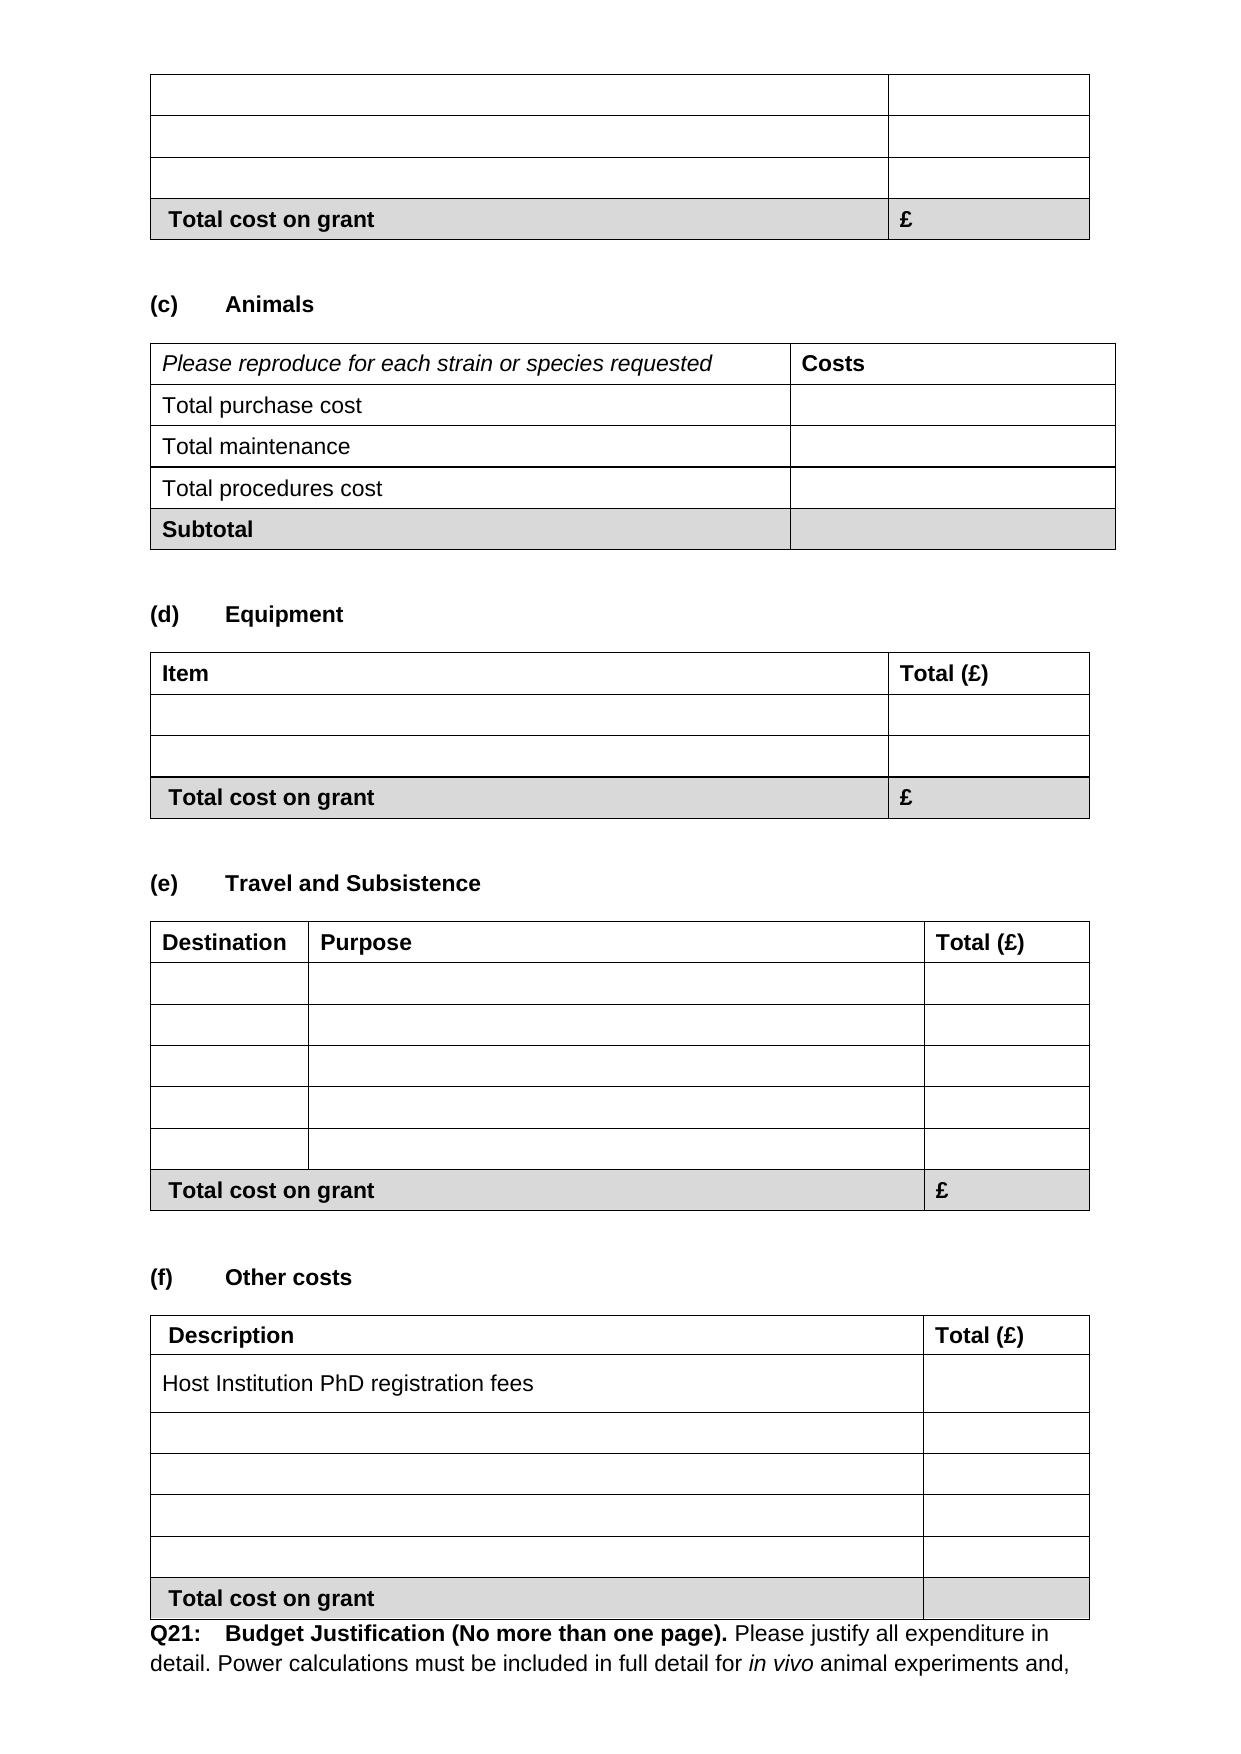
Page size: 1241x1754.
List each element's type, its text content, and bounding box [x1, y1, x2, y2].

table_cell [791, 426, 1115, 466]
text (e) Travel and Subsistence [150, 870, 1090, 896]
table_cell [151, 116, 888, 157]
table_cell [924, 1355, 1089, 1412]
table_cell [151, 736, 888, 776]
table_cell [889, 736, 1089, 776]
table_cell [791, 509, 1115, 549]
table_cell [151, 1046, 308, 1086]
table_cell £ [889, 199, 1089, 239]
table_cell [925, 1087, 1089, 1128]
table_header Purpose [309, 922, 924, 962]
table_cell [925, 1129, 1089, 1169]
table_cell [151, 1454, 923, 1494]
table_cell Total cost on grant [151, 778, 888, 818]
table_cell [151, 1005, 308, 1045]
table_cell [791, 468, 1115, 508]
table_header Please reproduce for each strain or species requested [151, 344, 790, 384]
table_cell Total cost on grant [151, 199, 888, 239]
text (d) Equipment [150, 601, 1090, 628]
table_cell [151, 1129, 308, 1169]
table_header Total (£) [924, 1316, 1089, 1354]
table_cell [309, 1005, 924, 1045]
table_cell [924, 1454, 1089, 1494]
table_cell [151, 963, 308, 1003]
table_cell [889, 158, 1089, 198]
table_cell [924, 1537, 1089, 1577]
table_header Costs [791, 344, 1115, 384]
table_header Description [151, 1316, 923, 1354]
table_cell [925, 963, 1089, 1003]
table_cell Total procedures cost [151, 468, 790, 508]
table_cell [924, 1413, 1089, 1453]
table_cell [151, 1495, 923, 1536]
table_cell [791, 385, 1115, 425]
table_cell Total cost on grant [151, 1578, 923, 1618]
table_cell [889, 695, 1089, 735]
table_cell [889, 116, 1089, 157]
table_cell [151, 695, 888, 735]
table_cell [925, 1046, 1089, 1086]
table_cell [309, 1087, 924, 1128]
table_cell [151, 1087, 308, 1128]
table_cell [309, 1046, 924, 1086]
table_cell [151, 1413, 923, 1453]
table_cell [924, 1495, 1089, 1536]
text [150, 1620, 1090, 1676]
table_cell Host Institution PhD registration fees [151, 1355, 923, 1412]
text (c) Animals [150, 291, 1090, 318]
table_cell [151, 75, 888, 115]
table_cell Total cost on grant [151, 1170, 924, 1210]
table_cell Total purchase cost [151, 385, 790, 425]
table_cell Subtotal [151, 509, 790, 549]
table_header Total (£) [889, 653, 1089, 694]
text (f) Other costs [150, 1264, 1090, 1291]
table_cell [889, 75, 1089, 115]
table_cell [151, 1537, 923, 1577]
table_cell Total maintenance [151, 426, 790, 466]
table_cell [151, 158, 888, 198]
table_cell [309, 1129, 924, 1169]
table_header Destination [151, 922, 308, 962]
table_cell [924, 1578, 1089, 1618]
table_cell [925, 1005, 1089, 1045]
table_cell £ [889, 778, 1089, 818]
table_cell £ [925, 1170, 1089, 1210]
table_cell [309, 963, 924, 1003]
table_header Total (£) [925, 922, 1089, 962]
table_header Item [151, 653, 888, 694]
